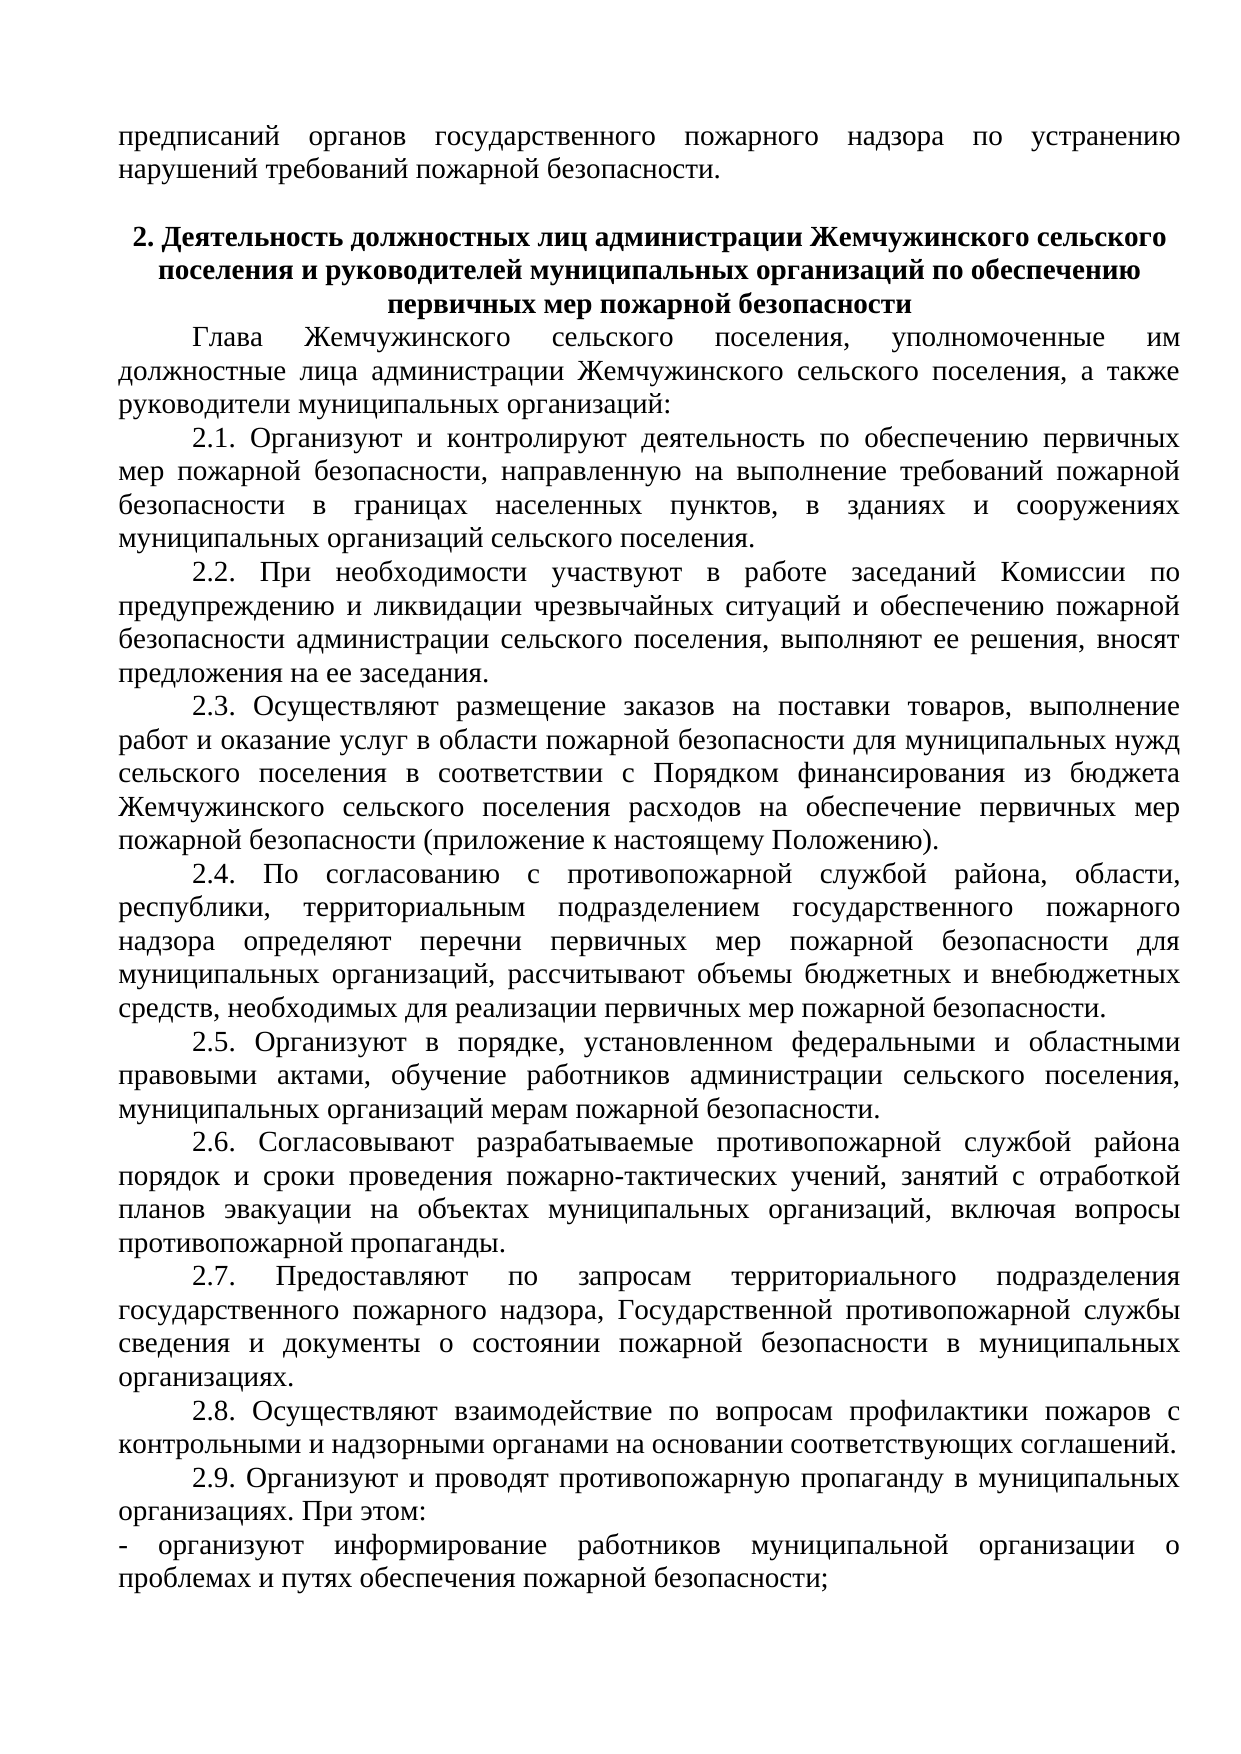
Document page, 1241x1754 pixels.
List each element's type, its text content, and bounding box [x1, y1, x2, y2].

text 2. Деятельность должностных лиц администрации Жемчужинского сельского поселения и руководителей муниципальных организаций по обеспечению первичных мер пожарной безопасности [118, 219, 1181, 319]
text 2.2. При необходимости участвуют в работе заседаний Комиссии по предупреждению и ликвидации чрезвычайных ситуаций и обеспечению пожарной безопасности администрации сельского поселения, выполняют ее решения, вносят предложения на ее заседания. [118, 554, 1181, 688]
text 2.5. Организуют в порядке, установленном федеральными и областными правовыми актами, обучение работников администрации сельского поселения, муниципальных организаций мерам пожарной безопасности. [118, 1024, 1181, 1124]
text 2.3. Осуществляют размещение заказов на поставки товаров, выполнение работ и оказание услуг в области пожарной безопасности для муниципальных нужд сельского поселения в соответствии с Порядком финансирования из бюджета Жемчужинского сельского поселения расходов на обеспечение первичных мер пожарной безопасности (приложение к настоящему Положению). [118, 688, 1181, 856]
text 2.9. Организуют и проводят противопожарную пропаганду в муниципальных организациях. При этом: [118, 1460, 1181, 1527]
text - организуют информирование работников муниципальной организации о проблемах и путях обеспечения пожарной безопасности; [118, 1527, 1181, 1594]
text 2.4. По согласованию с противопожарной службой района, области, республики, территориальным подразделением государственного пожарного надзора определяют перечни первичных мер пожарной безопасности для муниципальных организаций, рассчитывают объемы бюджетных и внебюджетных средств, необходимых для реализации первичных мер пожарной безопасности. [118, 856, 1181, 1024]
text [118, 118, 1181, 185]
text 2.7. Предоставляют по запросам территориального подразделения государственного пожарного надзора, Государственной противопожарной службы сведения и документы о состоянии пожарной безопасности в муниципальных организациях. [118, 1258, 1181, 1393]
text 2.8. Осуществляют взаимодействие по вопросам профилактики пожаров с контрольными и надзорными органами на основании соответствующих соглашений. [118, 1393, 1181, 1460]
text 2.6. Согласовывают разрабатываемые противопожарной службой района порядок и сроки проведения пожарно-тактических учений, занятий с отработкой планов эвакуации на объектах муниципальных организаций, включая вопросы противопожарной пропаганды. [118, 1124, 1181, 1258]
text Глава Жемчужинского сельского поселения, уполномоченные им должностные лица администрации Жемчужинского сельского поселения, а также руководители муниципальных организаций: [118, 319, 1181, 420]
text 2.1. Организуют и контролируют деятельность по обеспечению первичных мер пожарной безопасности, направленную на выполнение требований пожарной безопасности в границах населенных пунктов, в зданиях и сооружениях муниципальных организаций сельского поселения. [118, 420, 1181, 554]
